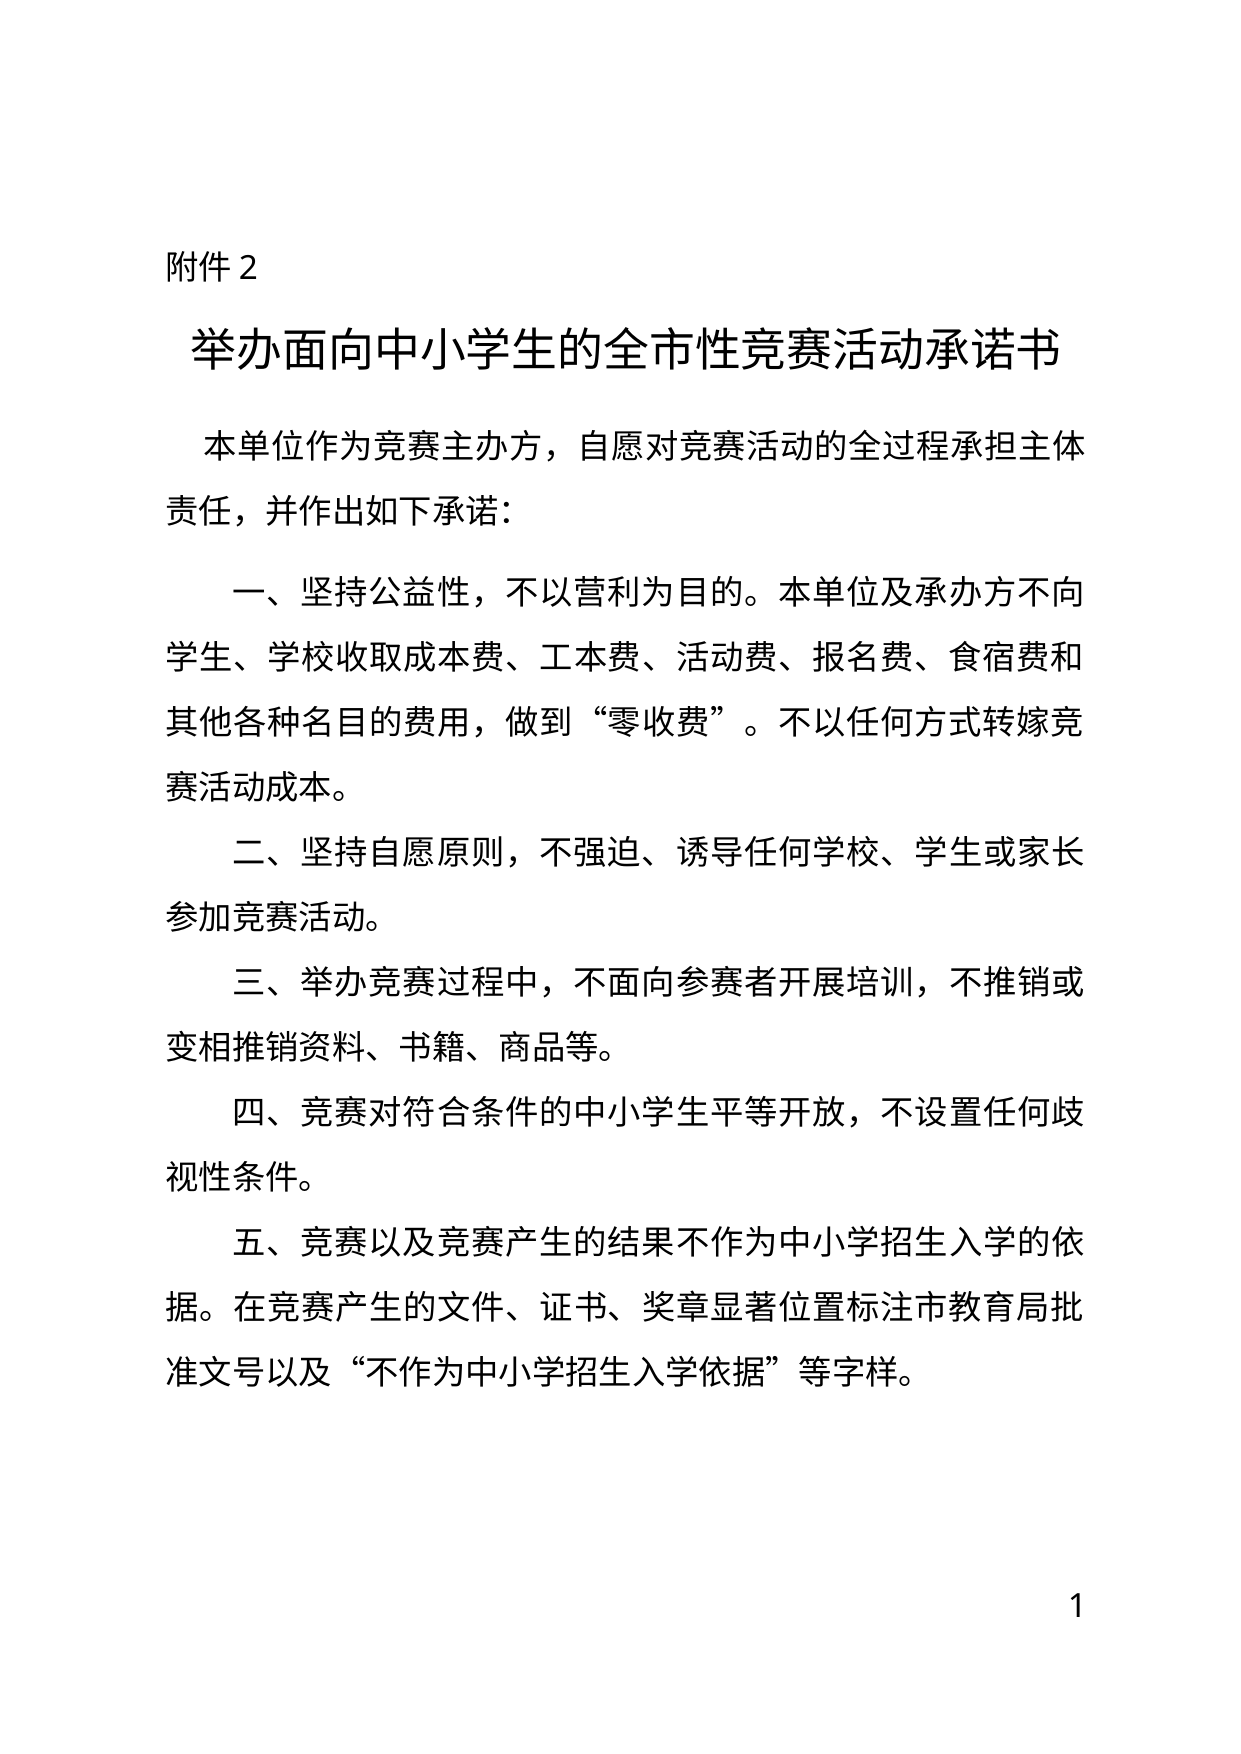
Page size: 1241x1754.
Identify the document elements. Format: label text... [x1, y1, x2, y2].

text 三、举办竞赛过程中，不面向参赛者开展培训，不推销或变相推销资料、书籍、商品等。 [165, 948, 1087, 1078]
text 附件2 [165, 233, 1087, 298]
text 二、坚持自愿原则，不强迫、诱导任何学校、学生或家长参加竞赛活动。 [165, 818, 1087, 948]
text 本单位作为竞赛主办方，自愿对竞赛活动的全过程承担主体责任，并作出如下承诺： [165, 412, 1087, 542]
text 五、竞赛以及竞赛产生的结果不作为中小学招生入学的依据。在竞赛产生的文件、证书、奖章显著位置标注市教育局批准文号以及“不作为中小学招生入学依据”等字样。 [165, 1208, 1087, 1403]
text 一、坚持公益性，不以营利为目的。本单位及承办方不向学生、学校收取成本费、工本费、活动费、报名费、食宿费和其他各种名目的费用，做到“零收费”。不以任何方式转嫁竞赛活动成本。 [165, 558, 1087, 818]
text 举办面向中小学生的全市性竞赛活动承诺书 [165, 298, 1087, 395]
text 四、竞赛对符合条件的中小学生平等开放，不设置任何歧视性条件。 [165, 1078, 1087, 1208]
